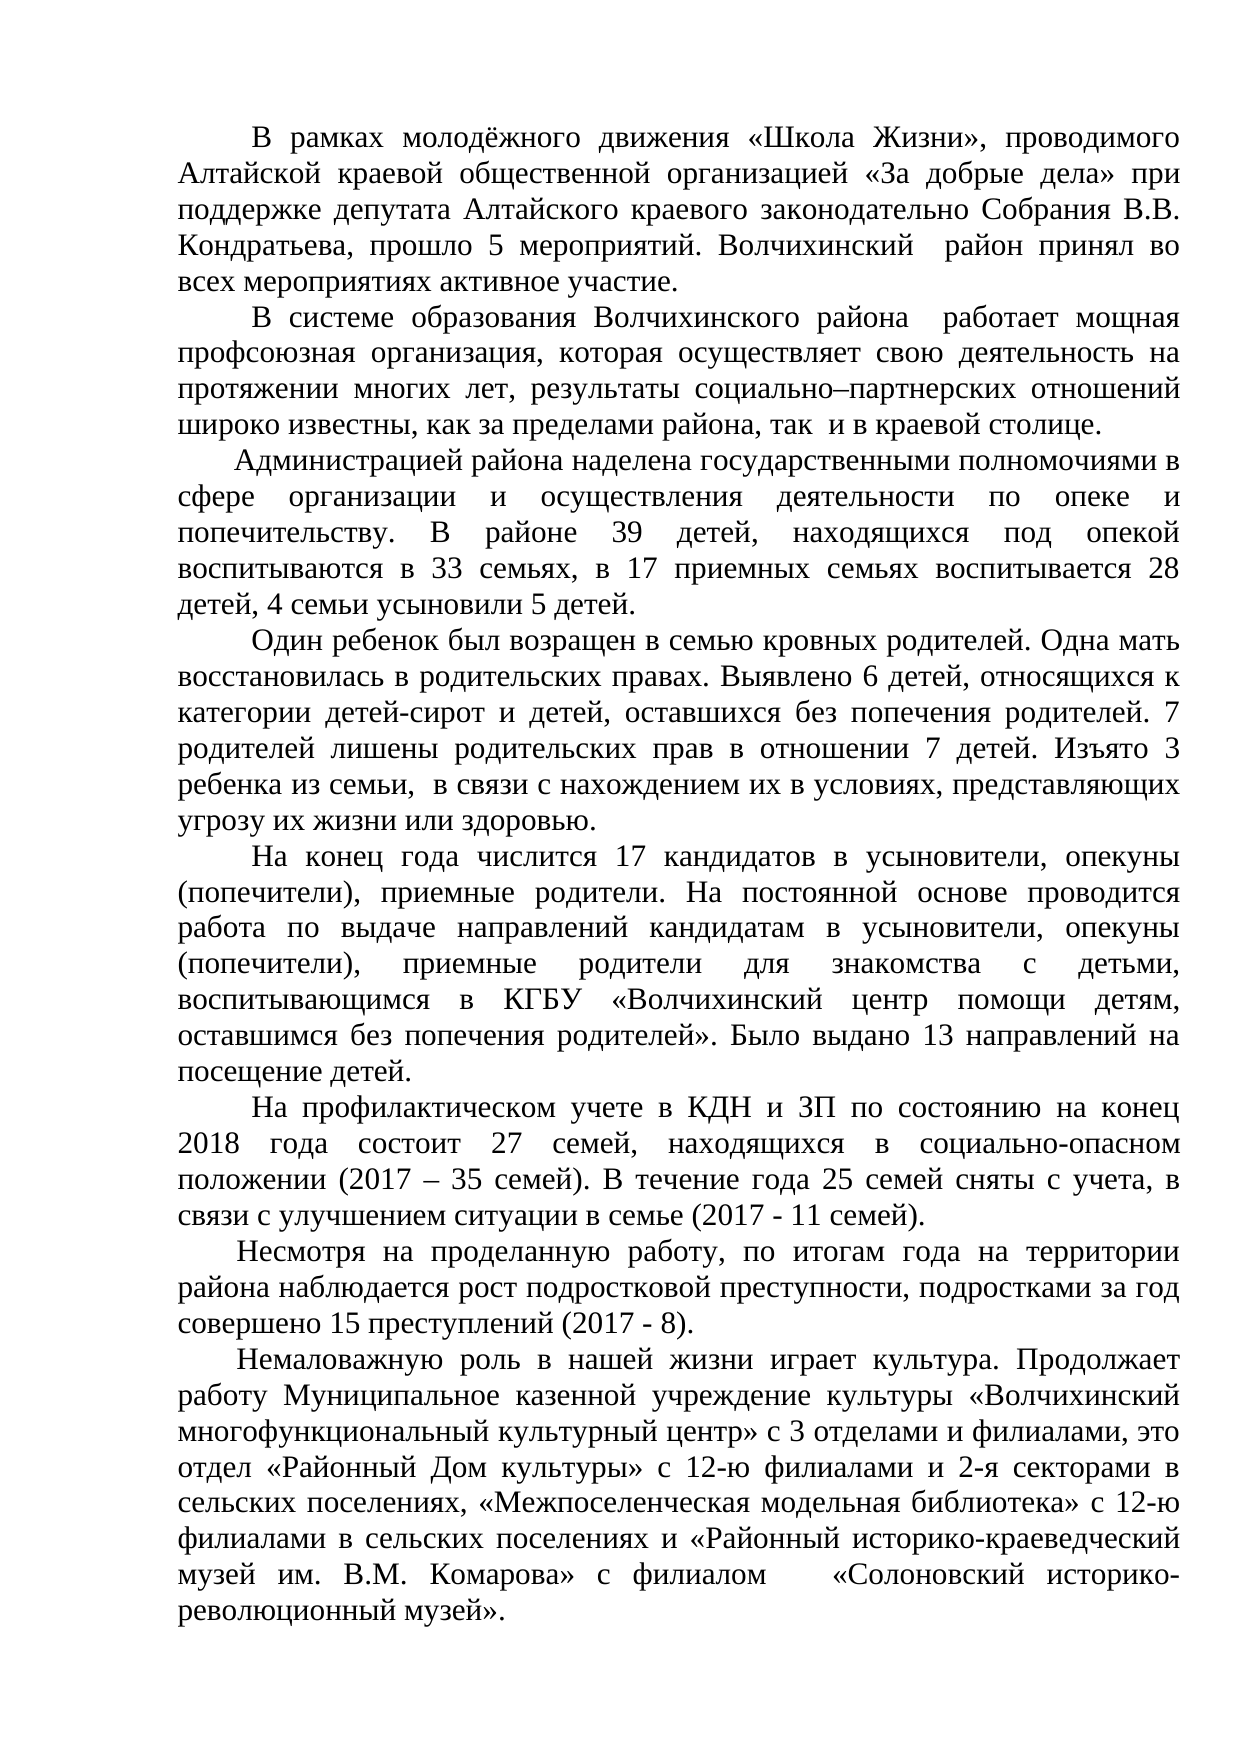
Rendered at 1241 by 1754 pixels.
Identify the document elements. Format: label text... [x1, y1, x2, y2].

text Один ребенок был возращен в семью кровных родителей. Одна мать восстановилась в родительских правах. Выявлено 6 детей, относящихся к категории детей-сирот и детей, оставшихся без попечения родителей. 7 родителей лишены родительских прав в отношении 7 детей. Изъято 3 ребенка из семьи, в связи с нахождением их в условиях, представляющих угрозу их жизни или здоровью. [177, 621, 1181, 837]
text Несмотря на проделанную работу, по итогам года на территории района наблюдается рост подростковой преступности, подростками за год совершено 15 преступлений (2017 - 8). [177, 1232, 1181, 1340]
text В рамках молодёжного движения «Школа Жизни», проводимого Алтайской краевой общественной организацией «За добрые дела» при поддержке депутата Алтайского краевого законодательно Собрания В.В. Кондратьева, прошло 5 мероприятий. Волчихинский район принял во всех мероприятиях активное участие. [177, 118, 1181, 298]
text На конец года числится 17 кандидатов в усыновители, опекуны (попечители), приемные родители. На постоянной основе проводится работа по выдаче направлений кандидатам в усыновители, опекуны (попечители), приемные родители для знакомства с детьми, воспитывающимся в КГБУ «Волчихинский центр помощи детям, оставшимся без попечения родителей». Было выдано 13 направлений на посещение детей. [177, 837, 1181, 1088]
text В системе образования Волчихинского района работает мощная профсоюзная организация, которая осуществляет свою деятельность на протяжении многих лет, результаты социально–партнерских отношений широко известны, как за пределами района, так и в краевой столице. [177, 298, 1181, 442]
text Администрацией района наделена государственными полномочиями в сфере организации и осуществления деятельности по опеке и попечительству. В районе 39 детей, находящихся под опекой воспитываются в 33 семьях, в 17 приемных семьях воспитывается 28 детей, 4 семьи усыновили 5 детей. [177, 442, 1181, 621]
text Немаловажную роль в нашей жизни играет культура. Продолжает работу Муниципальное казенной учреждение культуры «Волчихинский многофункциональный культурный центр» с 3 отделами и филиалами, это отдел «Районный Дом культуры» с 12-ю филиалами и 2-я секторами в сельских поселениях, «Межпоселенческая модельная библиотека» с 12-ю филиалами в сельских поселениях и «Районный историко-краеведческий музей им. В.М. Комарова» с филиалом «Солоновский историко-революционный музей». [177, 1340, 1181, 1627]
text На профилактическом учете в КДН и ЗП по состоянию на конец 2018 года состоит 27 семей, находящихся в социально-опасном положении (2017 – 35 семей). В течение года 25 семей сняты с учета, в связи с улучшением ситуации в семье (2017 - 11 семей). [177, 1088, 1181, 1232]
